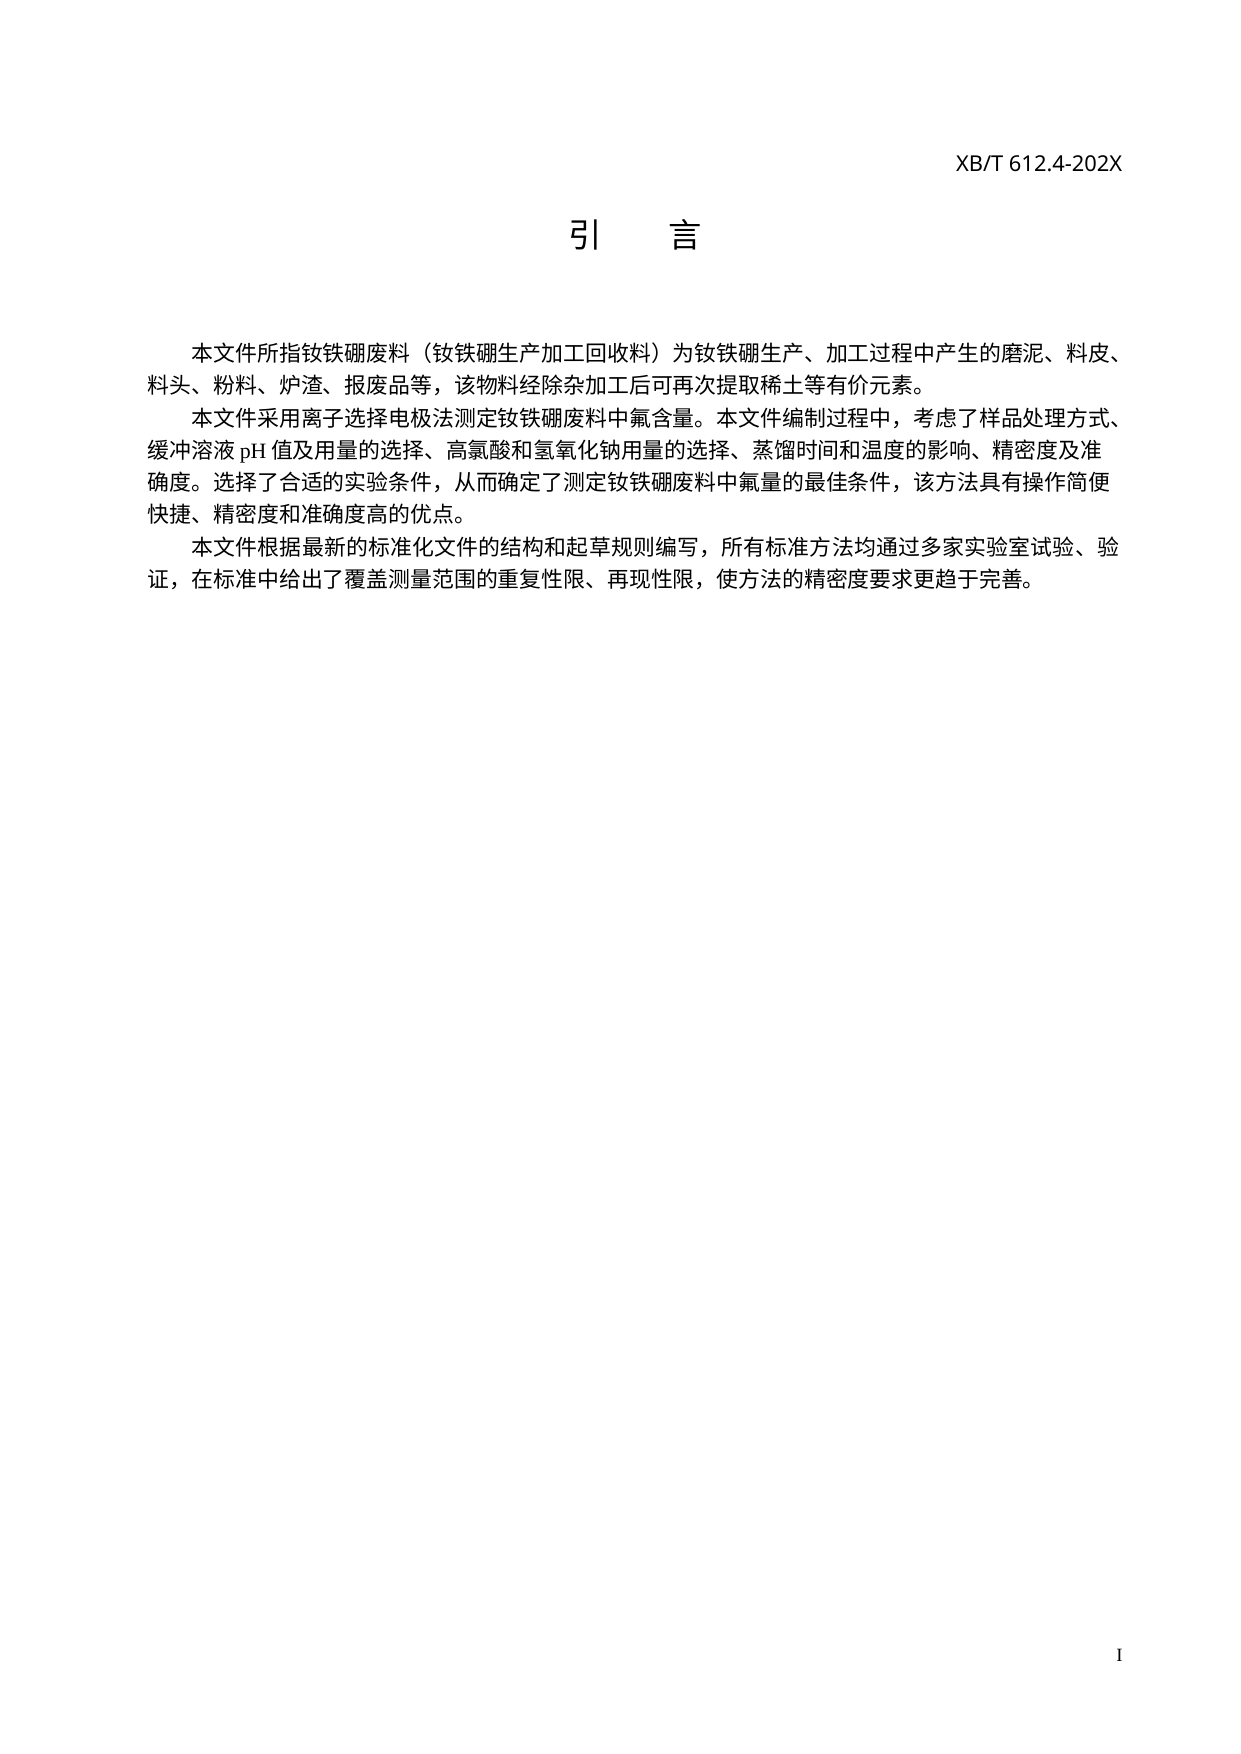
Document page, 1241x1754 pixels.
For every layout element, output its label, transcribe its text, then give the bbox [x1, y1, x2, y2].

text 本文件根据最新的标准化文件的结构和起草规则编写，所有标准方法均通过多家实验室试验、验证，在标准中给出了覆盖测量范围的重复性限、再现性限，使方法的精密度要求更趋于完善。 [148, 529, 1122, 594]
text 本文件采用离子选择电极法测定钕铁硼废料中氟含量。本文件编制过程中，考虑了样品处理方式、缓冲溶液pH值及用量的选择、高氯酸和氢氧化钠用量的选择、蒸馏时间和温度的影响、精密度及准确度。选择了合适的实验条件，从而确定了测定钕铁硼废料中氟量的最佳条件，该方法具有操作简便快捷、精密度和准确度高的优点。 [148, 400, 1122, 529]
text 引 言 [148, 200, 1122, 265]
text 本文件所指钕铁硼废料（钕铁硼生产加工回收料）为钕铁硼生产、加工过程中产生的磨泥、料皮、料头、粉料、炉渣、报废品等，该物料经除杂加工后可再次提取稀土等有价元素。 [148, 336, 1122, 400]
